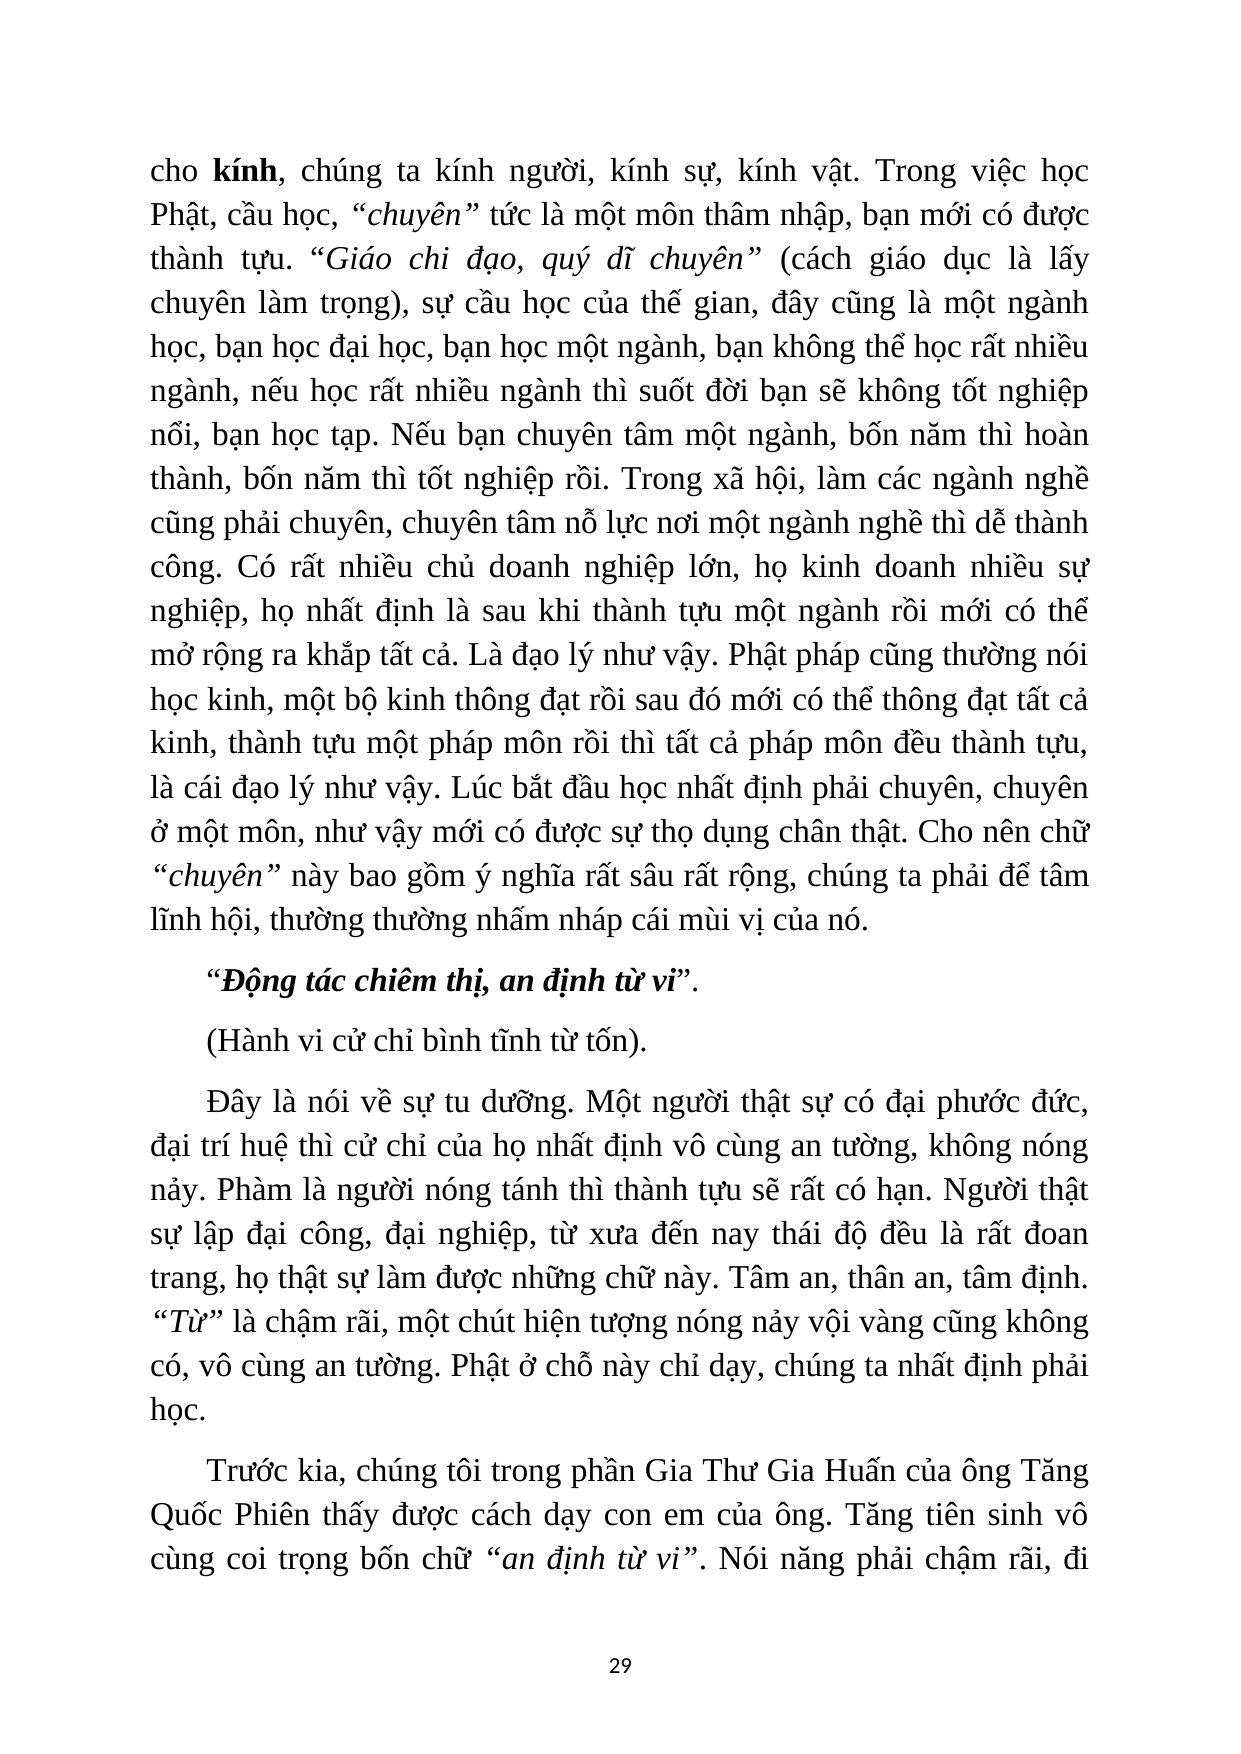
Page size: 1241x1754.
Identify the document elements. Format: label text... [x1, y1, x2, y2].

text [150, 1450, 1090, 1577]
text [150, 150, 1090, 937]
text (Hành vi cử chỉ bình tĩnh từ tốn). [150, 1021, 1090, 1059]
text Đây là nói về sự tu dưỡng. Một người thật sự có đại phước đức, đại trí huệ thì cử chỉ của họ nhất định vô cùng an tường, không nóng nảy. Phàm là người nóng tánh thì thành tựu sẽ rất có hạn. Người thật sự lập đại công, đại nghiệp, từ xưa đến nay thái độ đều là rất đoan trang, họ thật sự làm được những chữ này. Tâm an, thân an, tâm định. “Từ” là chậm rãi, một chút hiện tượng nóng nảy vội vàng cũng không có, vô cùng an tường. Phật ở chỗ này chỉ dạy, chúng ta nhất định phải học. [150, 1081, 1090, 1428]
text “Động tác chiêm thị, an định từ vi”. [150, 960, 1090, 998]
